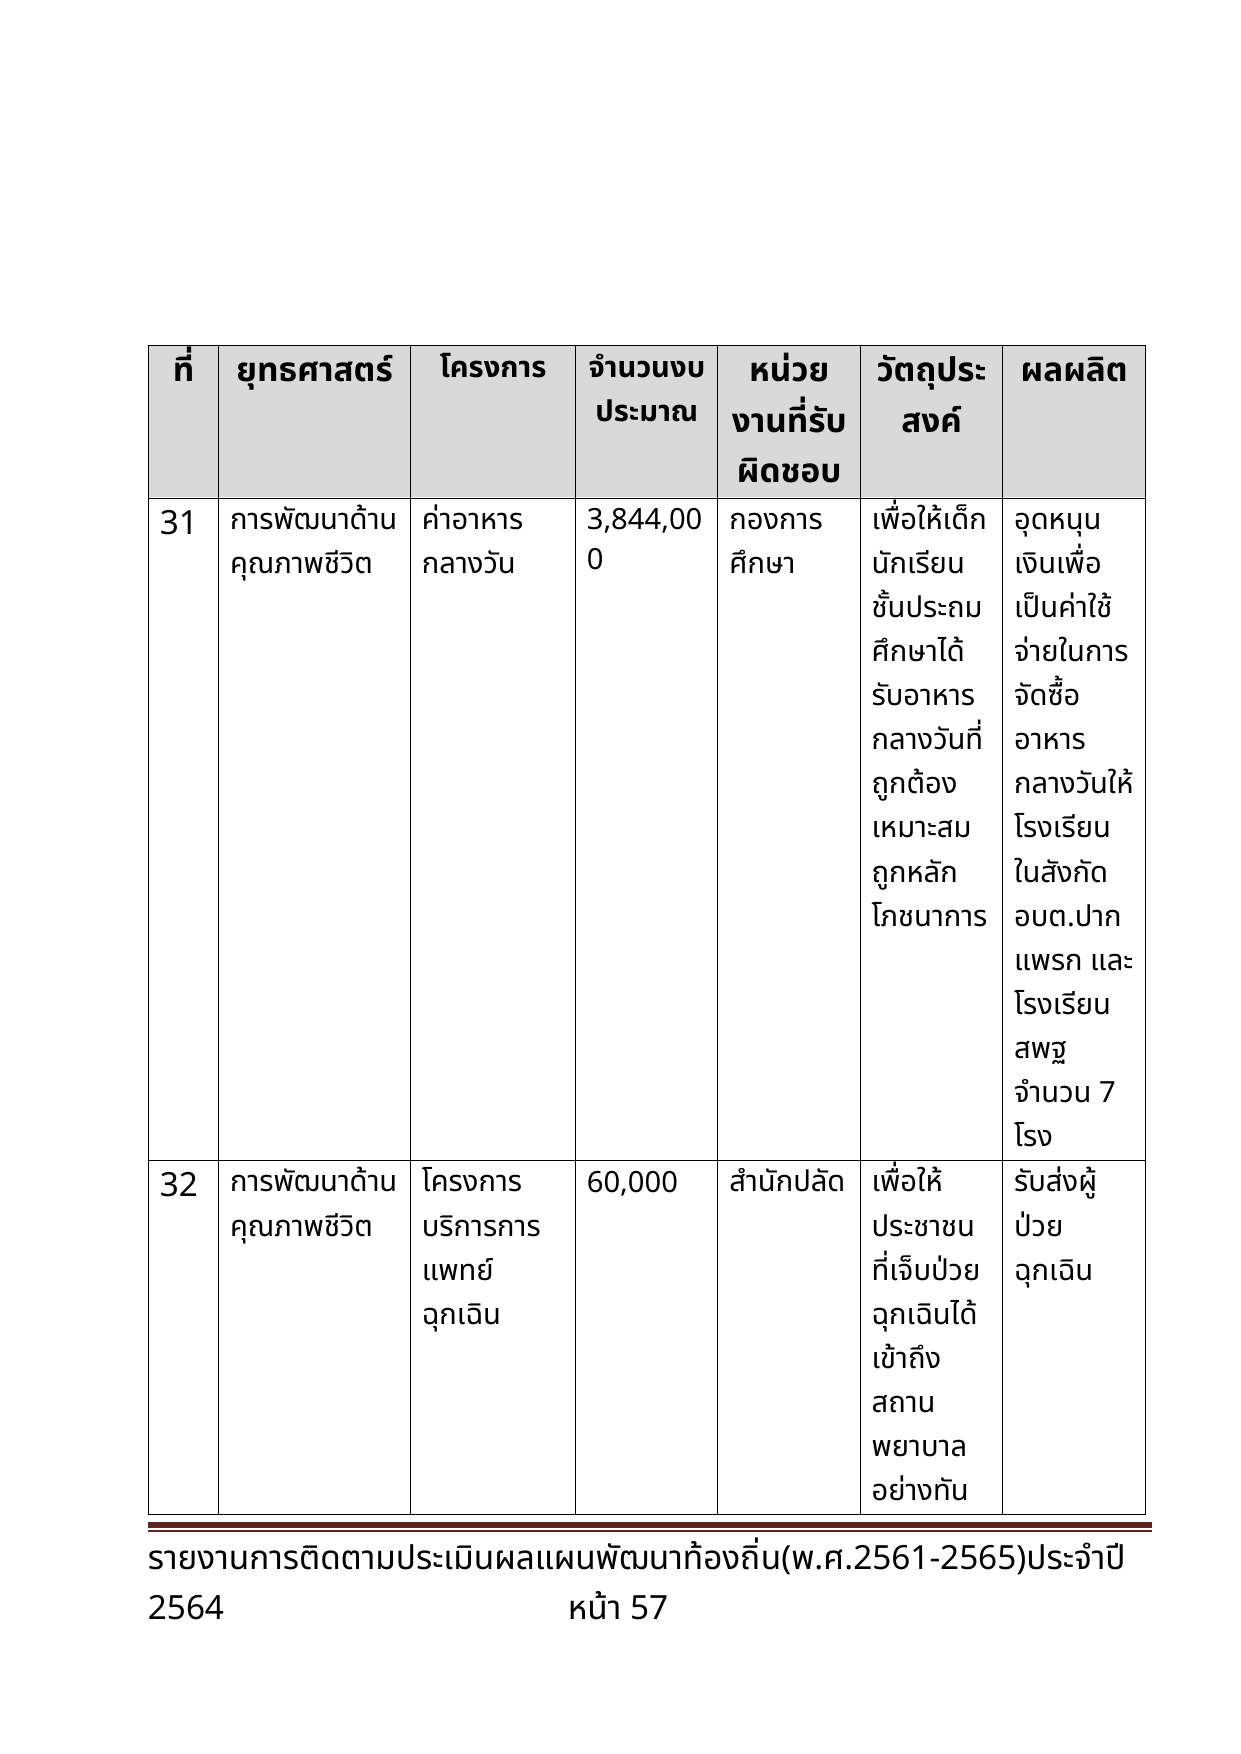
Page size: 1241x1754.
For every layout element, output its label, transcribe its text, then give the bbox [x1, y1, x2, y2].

table_cell ค่าอาหารกลางวัน [411, 499, 575, 1160]
table_cell สำนักปลัด [718, 1161, 860, 1513]
table_header ที่ [149, 346, 218, 497]
table_header ผลผลิต [1003, 346, 1145, 497]
table_cell เพื่อให้เด็กนักเรียนชั้นประถมศึกษาได้รับอาหารกลางวันที่ถูกต้องเหมาะสมถูกหลักโภชนาการ [861, 499, 1002, 1160]
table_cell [1003, 1161, 1145, 1513]
table_cell 32 [149, 1161, 218, 1513]
table_header โครงการ [411, 346, 575, 497]
table_cell การพัฒนาด้านคุณภาพชีวิต [219, 499, 410, 1160]
table_cell 31 [149, 499, 218, 1160]
table_header วัตถุประสงค์ [861, 346, 1002, 497]
table_header หน่วยงานที่รับผิดชอบ [718, 346, 860, 497]
table_header จำนวนงบประมาณ [576, 346, 717, 497]
table_cell กองการศึกษา [718, 499, 860, 1160]
table_header ยุทธศาสตร์ [219, 346, 410, 497]
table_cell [411, 1161, 575, 1513]
table_cell 60,000 [576, 1161, 717, 1513]
table_cell 3,844,000 [576, 499, 717, 1160]
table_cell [219, 1161, 410, 1513]
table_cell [861, 1161, 1002, 1513]
table_cell อุดหนุนเงินเพื่อเป็นค่าใช้จ่ายในการจัดซื้ออาหารกลางวันให้โรงเรียนในสังกัด อบต.ปากแพรก และโรงเรียน สพฐ จำนวน 7 โรง [1003, 499, 1145, 1160]
